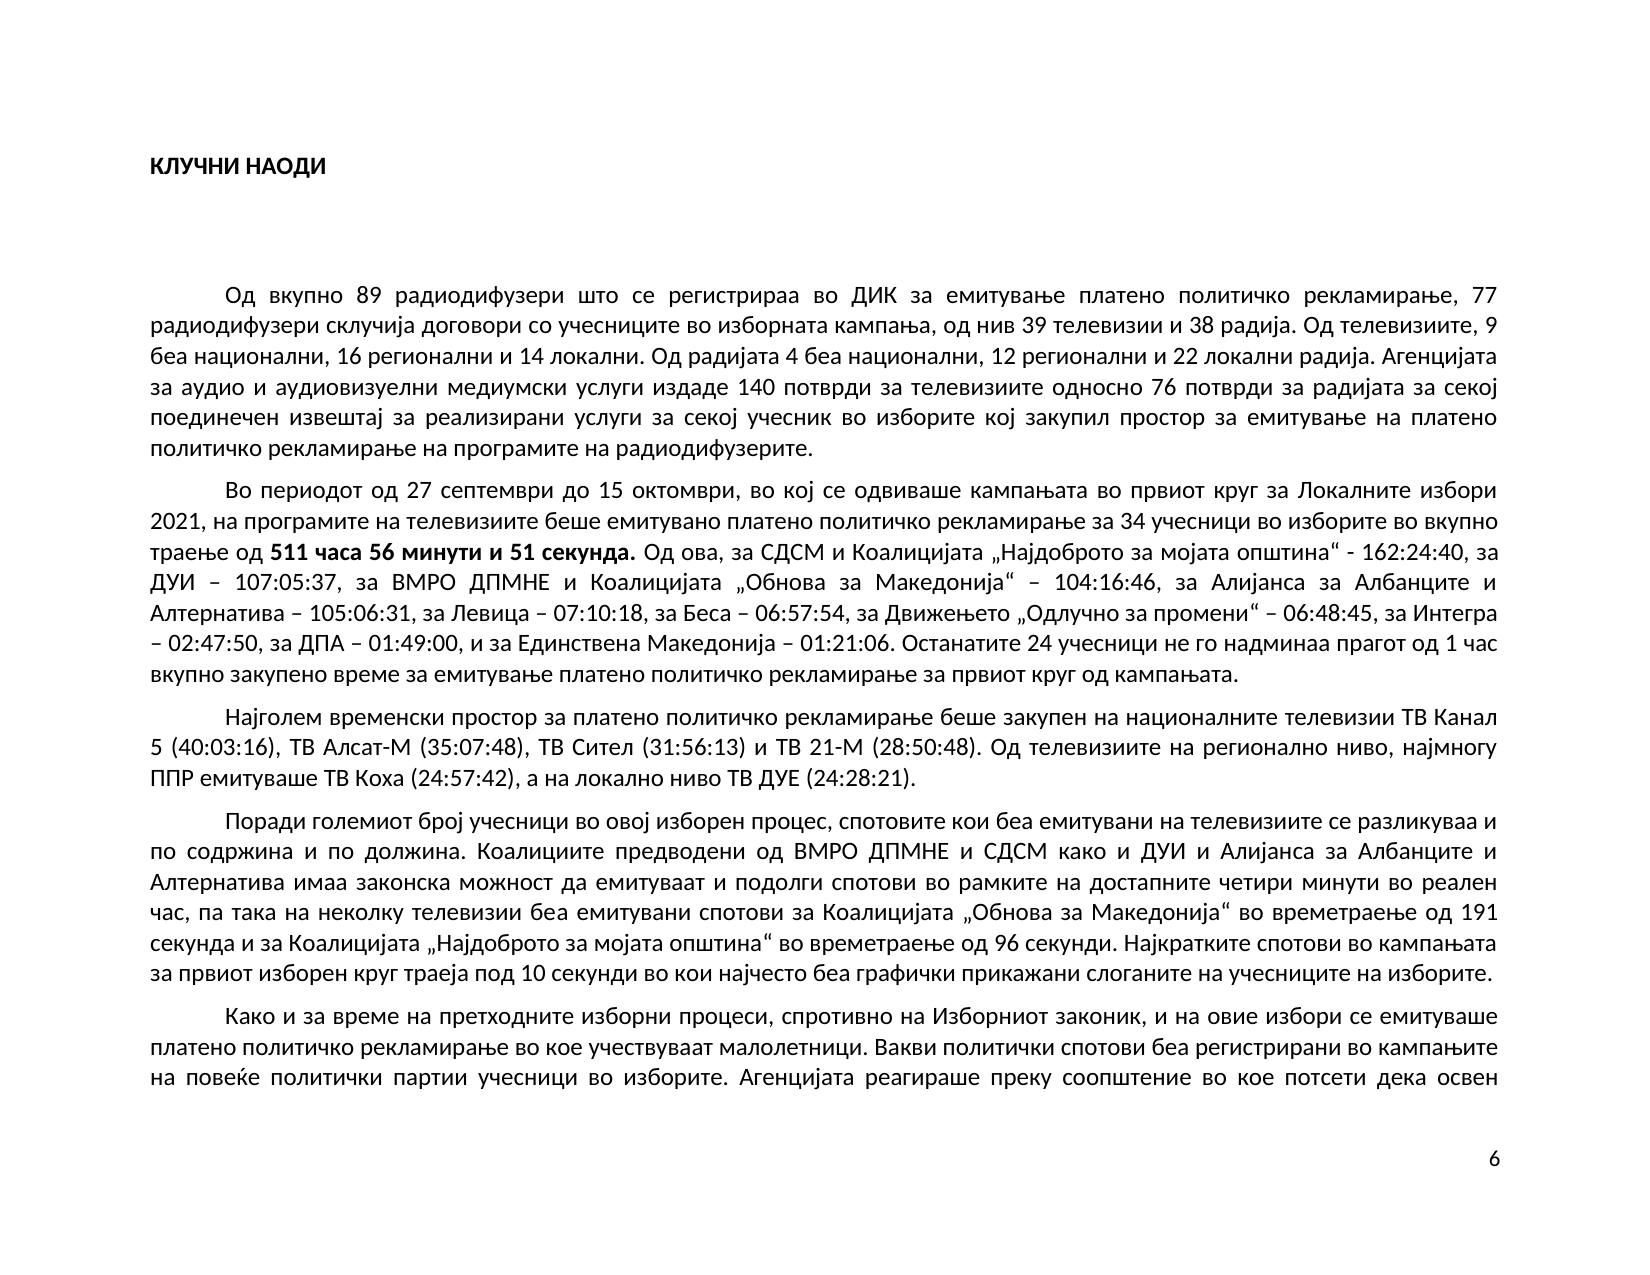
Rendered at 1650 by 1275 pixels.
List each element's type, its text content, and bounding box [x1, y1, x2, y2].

text Од вкупно 89 радиодифузери што се регистрираа во ДИК за емитување платено политичко рекламирање, 77 радиодифузери склучија договори со учесниците во изборната кампања, од нив 39 телевизии и 38 радија. Од телевизиите, 9 беа национални, 16 регионални и 14 локални. Од радијата 4 беа национални, 12 регионални и 22 локални радија. Агенцијата за аудио и аудиовизуелни медиумски услуги издаде 140 потврди за телевизиите односно 76 потврди за радијата за секој поединечен извештај за реализирани услуги за секој учесник во изборите кој закупил простор за емитување на платено политичко рекламирање на програмите на радиодифузерите. [150, 279, 1500, 462]
text Во периодот од 27 септември до 15 октомври, во кој се одвиваше кампањата во првиот круг за Локалните избори 2021, на програмите на телевизиите беше емитувано платено политичко рекламирање за 34 учесници во изборите во вкупно траење од 511 часа 56 минути и 51 секундa. Од ова, за СДСМ и Коалицијата „Најдоброто за мојата општина“ - 162:24:40, за ДУИ – 107:05:37, за ВМРО ДПМНЕ и Коалицијата „Обнова за Македонија“ – 104:16:46, за Алијанса за Албанците и Алтернатива – 105:06:31, за Левица – 07:10:18, за Беса – 06:57:54, за Движењето „Одлучно за промени“ – 06:48:45, за Интегра – 02:47:50, за ДПА – 01:49:00, и за Единствена Македонија – 01:21:06. Останатите 24 учесници не го надминаа прагот од 1 час вкупно закупено време за емитување платено политичко рекламирање за првиот круг од кампањата. [150, 475, 1500, 688]
text Најголем временски простор за платено политичко рекламирање беше закупен на националните телевизии ТВ Канал 5 (40:03:16), ТВ Алсат-М (35:07:48), ТВ Сител (31:56:13) и ТВ 21-М (28:50:48). Од телевизиите на регионално ниво, најмногу ППР емитуваше ТВ Коха (24:57:42), а на локално ниво ТВ ДУЕ (24:28:21). [150, 701, 1500, 792]
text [150, 1001, 1500, 1092]
text КЛУЧНИ НАОДИ [150, 150, 1500, 181]
text Поради големиот број учесници во овој изборен процес, спотовите кои беа емитувани на телевизиите се разликуваа и по содржина и по должина. Коалициите предводени од ВМРО ДПМНЕ и СДСМ како и ДУИ и Алијанса за Албанците и Алтернатива имаа законска можност да емитуваат и подолги спотови во рамките на достапните четири минути во реален час, па така на неколку телевизии беa емитувани спотови за Коалицијата „Обнова за Македонија“ во времетраење од 191 секунда и за Коалицијата „Најдоброто за мојата општина“ во времетраење од 96 секунди. Најкратките спотови во кампањата за првиот изборен круг траеја под 10 секунди во кои најчесто беа графички прикажани слоганите на учесниците на изборите. [150, 805, 1500, 988]
